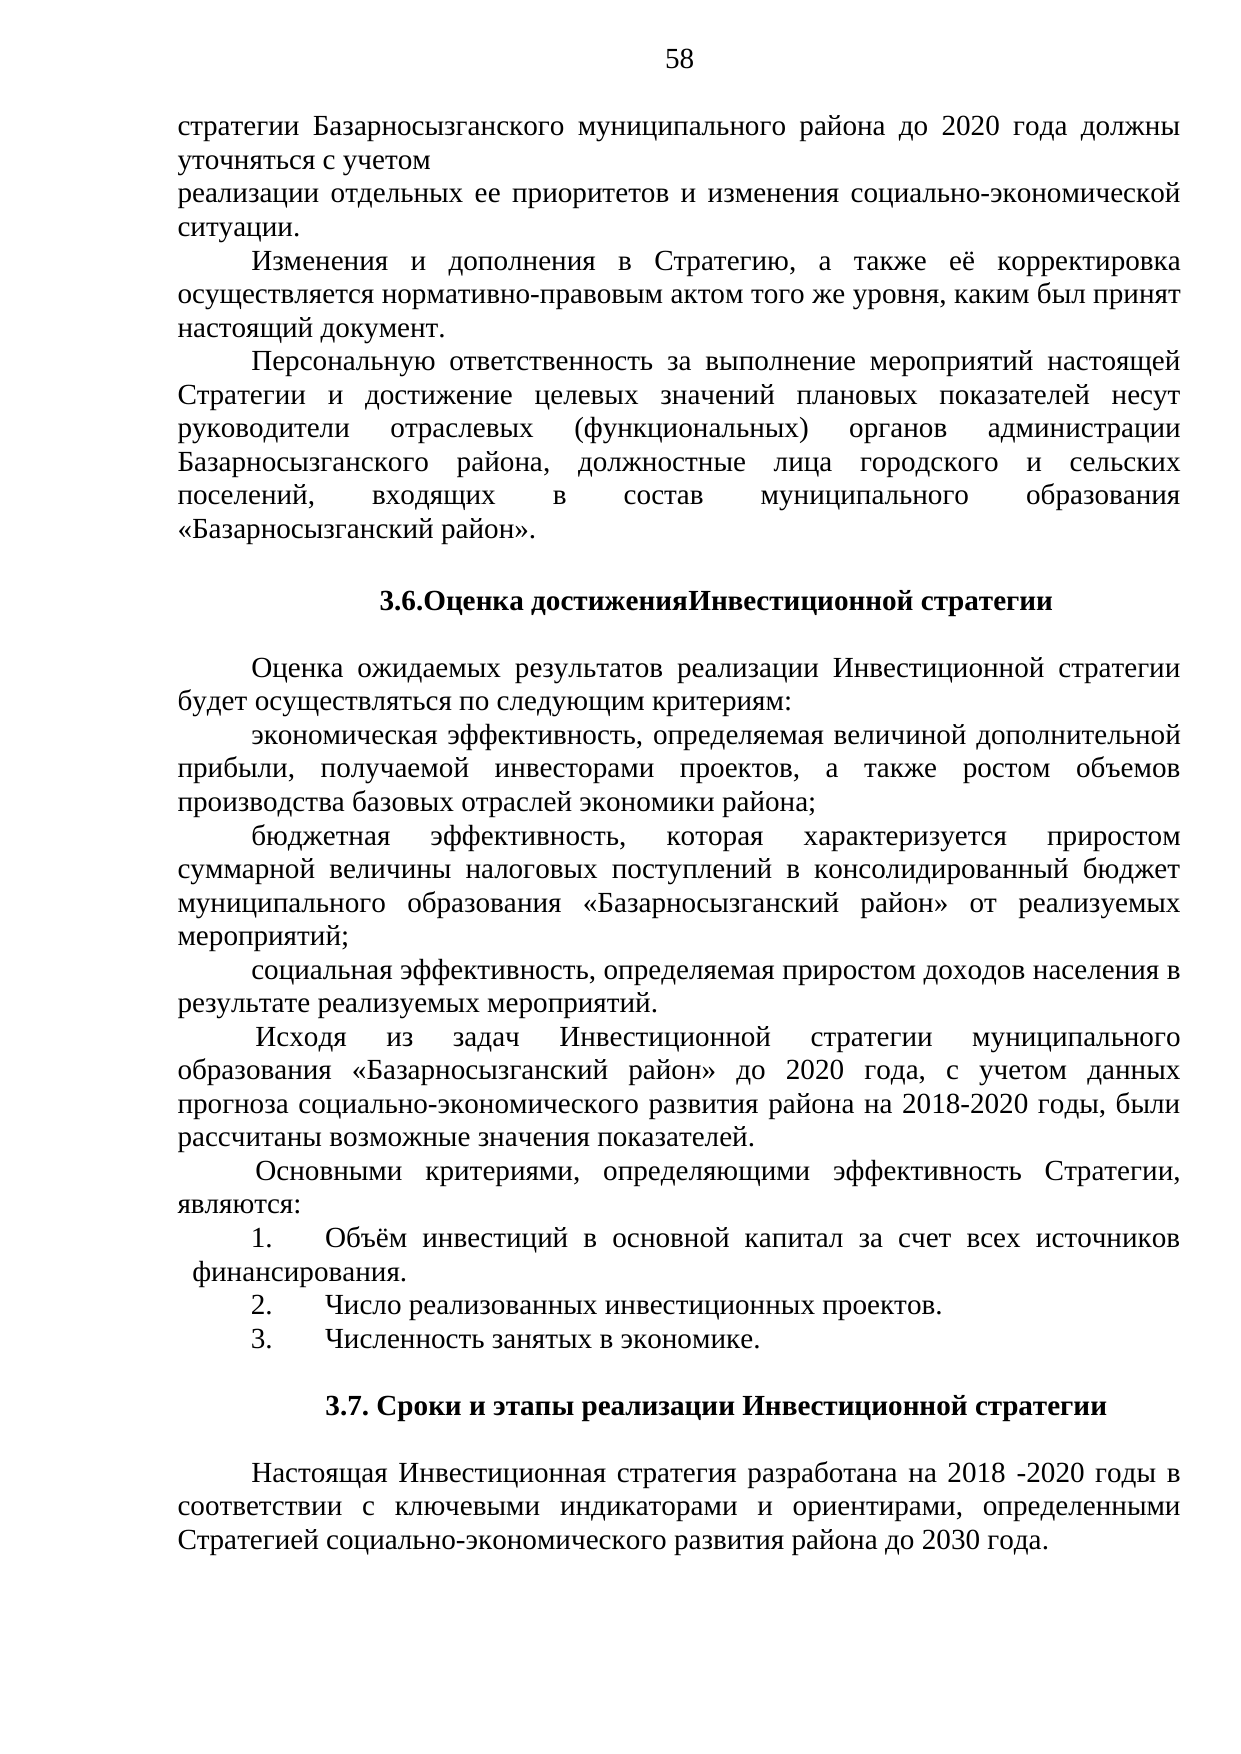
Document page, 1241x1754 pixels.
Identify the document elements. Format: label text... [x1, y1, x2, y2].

list Объём инвестиций в основной капитал за счет всех источников финансирования. [192, 1220, 1181, 1287]
text Изменения и дополнения в Стратегию, а также её корректировка осуществляется нормативно-правовым актом того же уровня, каким был принят настоящий документ. [177, 243, 1181, 343]
text Оценка ожидаемых результатов реализации Инвестиционной стратегии будет осуществляться по следующим критериям: [177, 650, 1181, 717]
list Число реализованных инвестиционных проектов. [192, 1287, 1181, 1321]
text Исходя из задач Инвестиционной стратегии муниципального образования «Базарносызганский район» до 2020 года, с учетом данных прогноза социально-экономического развития района на 2018-2020 годы, были рассчитаны возможные значения показателей. [177, 1019, 1181, 1153]
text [177, 108, 1181, 176]
text экономическая эффективность, определяемая величиной дополнительной прибыли, получаемой инвесторами проектов, а также ростом объемов производства базовых отраслей экономики района; [177, 717, 1181, 818]
text бюджетная эффективность, которая характеризуется приростом суммарной величины налоговых поступлений в консолидированный бюджет муниципального образования «Базарносызганский район» от реализуемых мероприятий; [177, 818, 1181, 952]
text социальная эффективность, определяемая приростом доходов населения в результате реализуемых мероприятий. [177, 952, 1181, 1019]
text Персональную ответственность за выполнение мероприятий настоящей Стратегии и достижение целевых значений плановых показателей несут руководители отраслевых (функциональных) органов администрации Базарносызганского района, должностные лица городского и сельских поселений, входящих в состав муниципального образования «Базарносызганский район». [177, 343, 1181, 544]
text Основными критериями, определяющими эффективность Стратегии, являются: [177, 1153, 1181, 1220]
list Численность занятых в экономике. [192, 1321, 1181, 1354]
text реализации отдельных ее приоритетов и изменения социально-экономической ситуации. [177, 176, 1181, 243]
text Настоящая Инвестиционная стратегия разработана на 2018 -2020 годы в соответствии с ключевыми индикаторами и ориентирами, определенными Стратегией социально-экономического развития района до 2030 года. [177, 1455, 1181, 1556]
text 3.7. Сроки и этапы реализации Инвестиционной стратегии [177, 1388, 1181, 1421]
subtitle 3.6.Оценка достиженияИнвестиционной стратегии [177, 583, 1181, 616]
